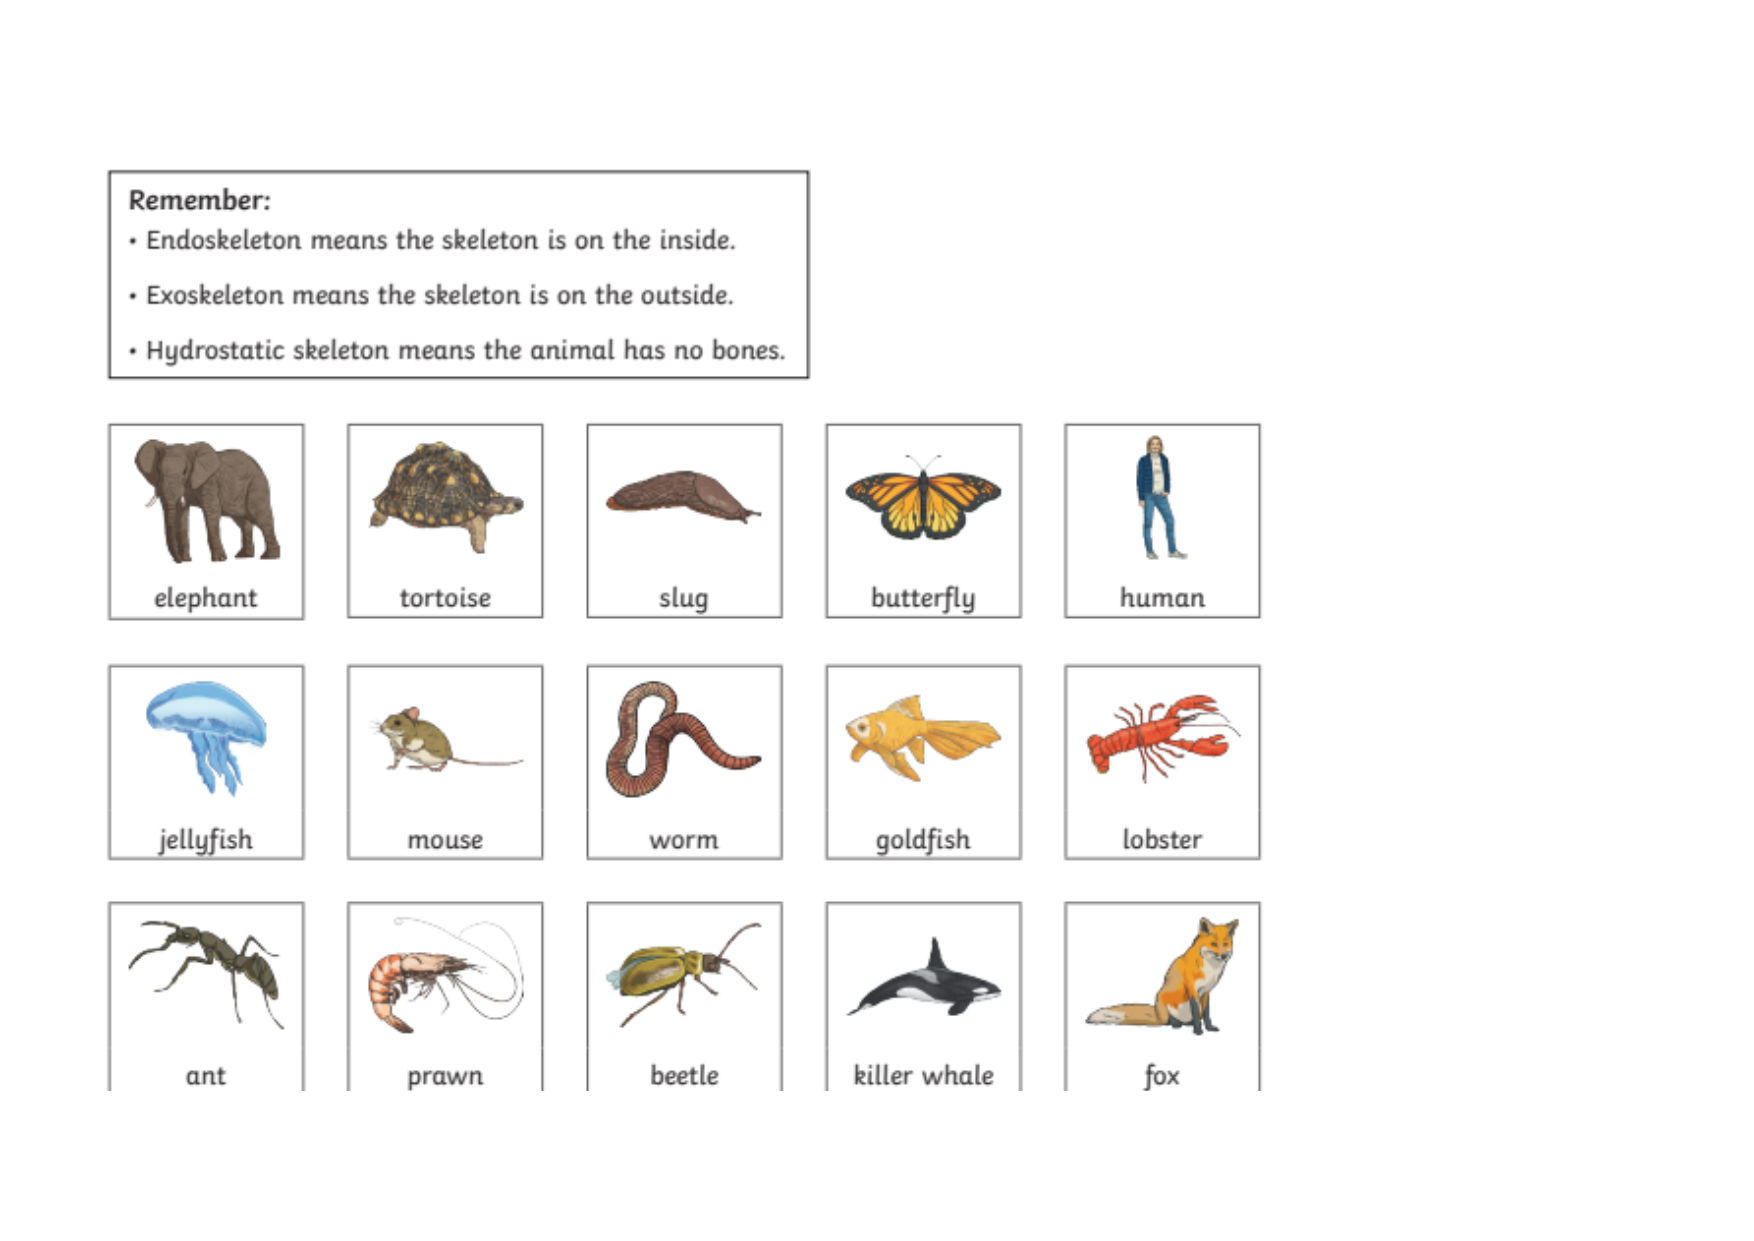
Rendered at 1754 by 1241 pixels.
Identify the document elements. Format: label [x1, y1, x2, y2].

picture [88, 150, 1308, 1091]
